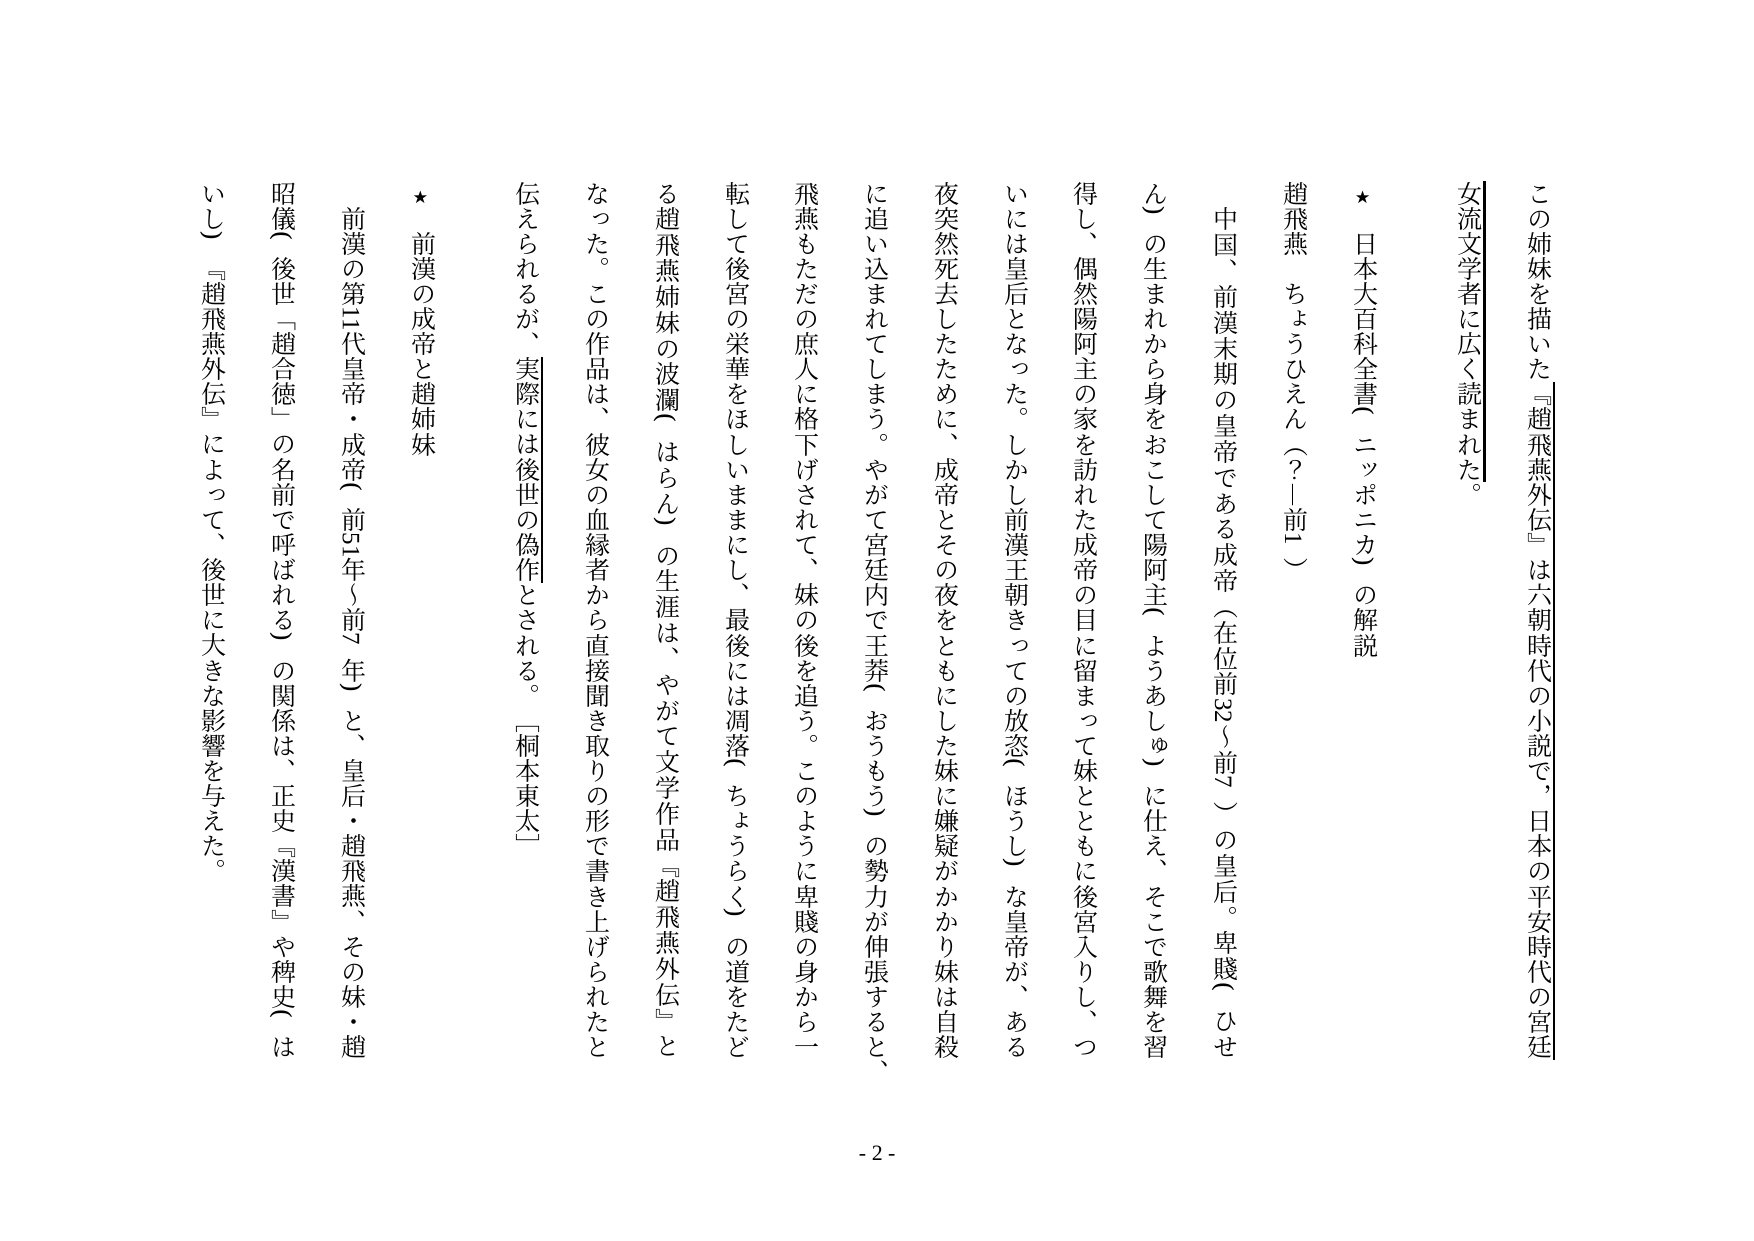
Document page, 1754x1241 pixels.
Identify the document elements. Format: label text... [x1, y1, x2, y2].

text 中国、前漢末期の皇帝である成帝（在位前32～前7）の皇后。卑賤(ひせん)の生まれから身をおこして陽阿主(ようあしゅ)に仕え、そこで歌舞を習得し、偶然陽阿主の家を訪れた成帝の目に留まって妹とともに後宮入りし、ついには皇后となった。しかし前漢王朝きっての放恣(ほうし)な皇帝が、ある夜突然死去したために、成帝とその夜をともにした妹に嫌疑がかかり妹は自殺に追い込まれてしまう。やがて宮廷内で王莽(おうもう)の勢力が伸張すると、飛燕もただの庶人に格下げされて、妹の後を追う。このように卑賤の身から一転して後宮の栄華をほしいままにし、最後には凋落(ちょうらく)の道をたどる趙飛燕姉妹の波瀾(はらん)の生涯は、やがて文学作品『趙飛燕外伝』となった。この作品は、彼女の血縁者から直接聞き取りの形で書き上げられたと伝えられるが、実際には後世の偽作とされる。［桐本東太］ [493, 181, 1261, 1059]
text 前漢の第11代皇帝・成帝(前51年～前7年)と、皇后・趙飛燕、その妹・趙昭儀(後世「趙合徳」の名前で呼ばれる)の関係は、正史『漢書』や稗史(はいし)『趙飛燕外伝』によって、後世に大きな影響を与えた。 [179, 181, 388, 1059]
text ★日本大百科全書(ニッポニカ)の解説 [1331, 181, 1400, 1059]
text 趙飛燕 ちょうひえん（？―前1） [1261, 181, 1331, 1059]
text ★前漢の成帝と趙姉妹 [388, 181, 458, 1059]
